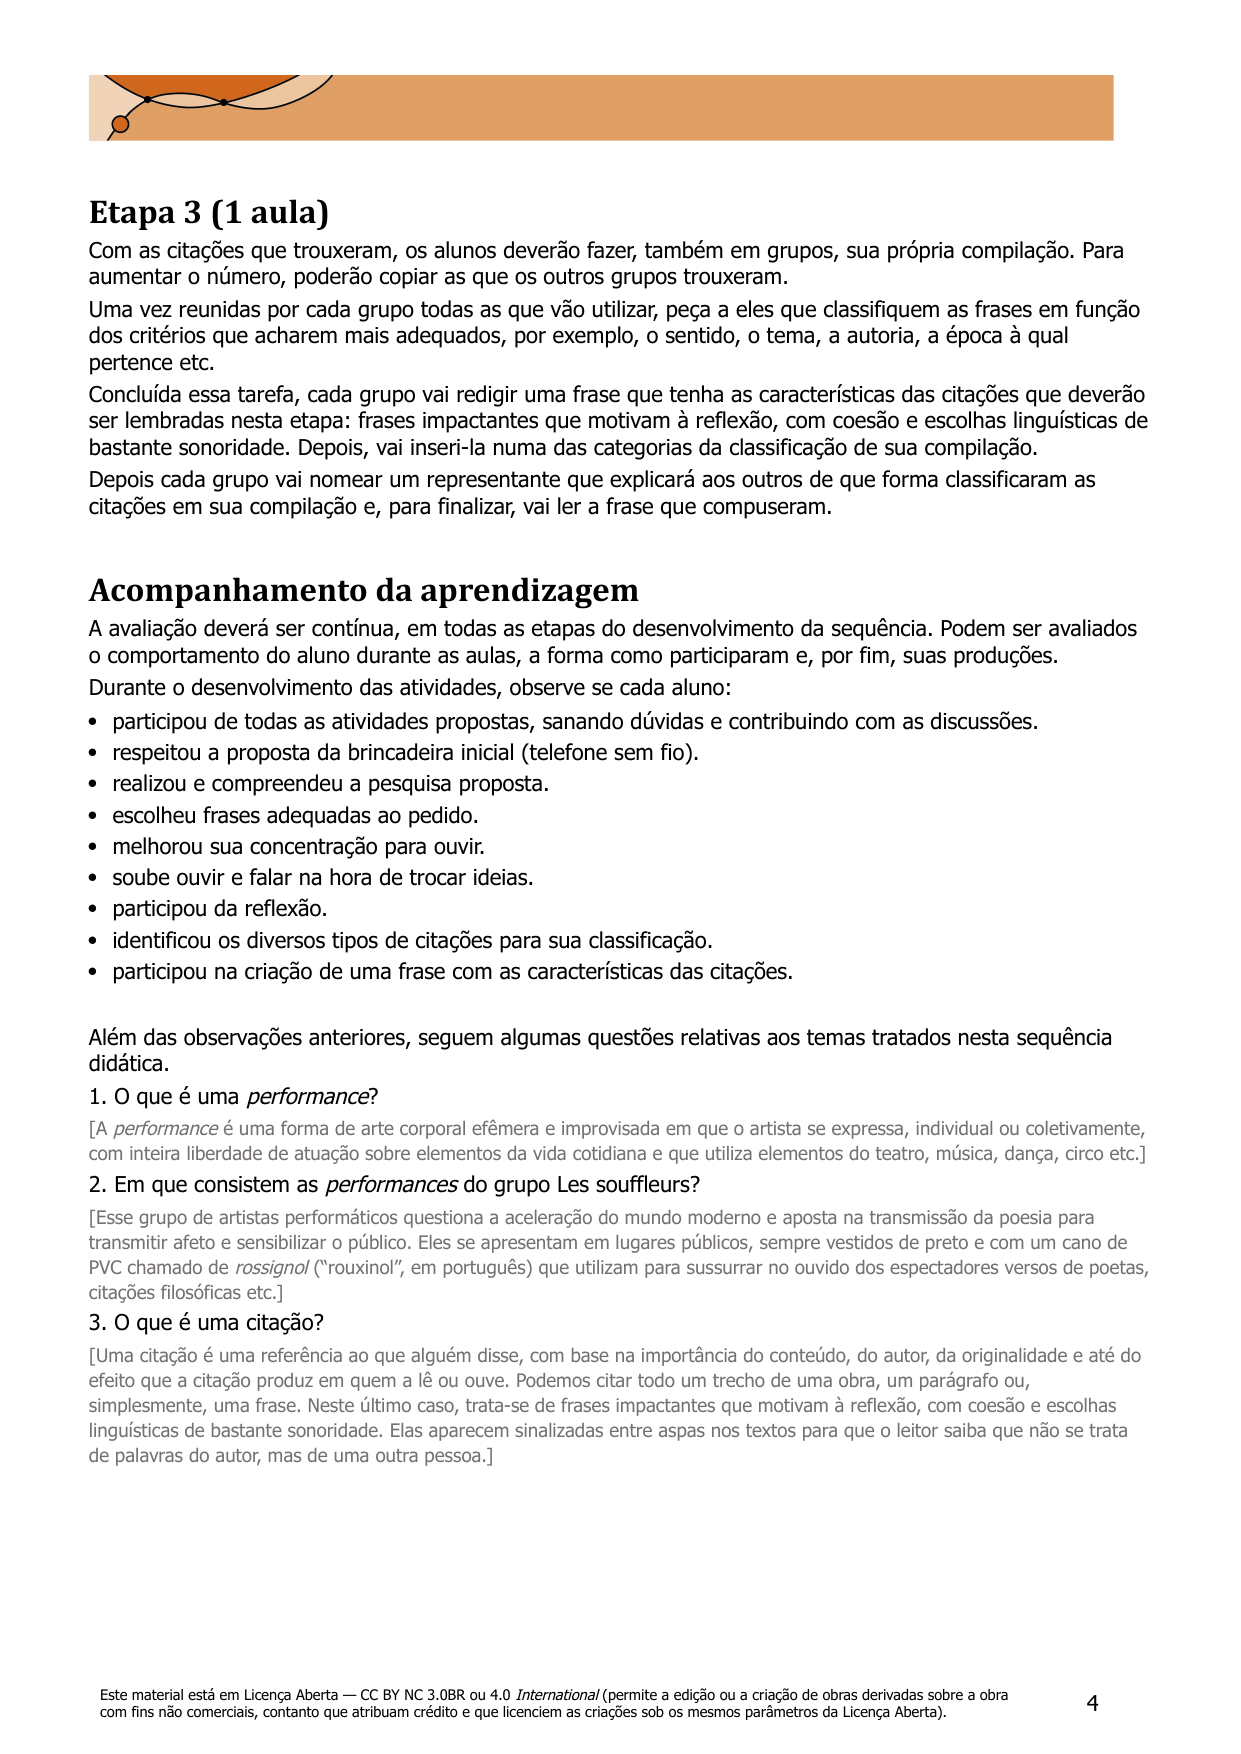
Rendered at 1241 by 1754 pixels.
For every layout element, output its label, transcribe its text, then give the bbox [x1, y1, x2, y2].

text respeitou a proposta da brincadeira inicial (telefone sem fio). [89, 737, 1152, 766]
text soube ouvir e falar na hora de trocar ideias. [89, 862, 1152, 891]
text participou na criação de uma frase com as características das citações. [89, 956, 1152, 985]
text 2. Em que consistem as performances do grupo Les souffleurs? [89, 1171, 1152, 1197]
text Uma vez reunidas por cada grupo todas as que vão utilizar, peça a eles que classifiquem as frases em função dos critérios que acharem mais adequados, por exemplo, o sentido, o tema, a autoria, a época à qual pertence etc. [89, 295, 1152, 374]
text Concluída essa tarefa, cada grupo vai redigir uma frase que tenha as características das citações que deverão ser lembradas nesta etapa: frases impactantes que motivam à reflexão, com coesão e escolhas linguísticas de bastante sonoridade. Depois, vai inseri-la numa das categorias da classificação de sua compilação. [89, 381, 1152, 460]
text Além das observações anteriores, seguem algumas questões relativas aos temas tratados nesta sequência didática. [89, 1023, 1152, 1076]
text Acompanhamento da aprendizagem [89, 570, 1152, 609]
text participou de todas as atividades propostas, sanando dúvidas e contribuindo com as discussões. [89, 706, 1152, 735]
text [A performance é uma forma de arte corporal efêmera e improvisada em que o artista se expressa, individual ou coletivamente, com inteira liberdade de atuação sobre elementos da vida cotidiana e que utiliza elementos do teatro, música, dança, circo etc.] [89, 1115, 1152, 1165]
text Com as citações que trouxeram, os alunos deverão fazer, também em grupos, sua própria compilação. Para aumentar o número, poderão copiar as que os outros grupos trouxeram. [89, 236, 1152, 289]
text A avaliação deverá ser contínua, em todas as etapas do desenvolvimento da sequência. Podem ser avaliados o comportamento do aluno durante as aulas, a forma como participaram e, por fim, suas produções. [89, 615, 1152, 668]
text Depois cada grupo vai nomear um representante que explicará aos outros de que forma classificaram as citações em sua compilação e, para finalizar, vai ler a frase que compuseram. [89, 466, 1152, 519]
text escolheu frases adequadas ao pedido. [89, 800, 1152, 829]
text identificou os diversos tipos de citações para sua classificação. [89, 925, 1152, 954]
text participou da reflexão. [89, 893, 1152, 923]
text [Esse grupo de artistas performáticos questiona a aceleração do mundo moderno e aposta na transmissão da poesia para transmitir afeto e sensibilizar o público. Eles se apresentam em lugares públicos, sempre vestidos de preto e com um cano de PVC chamado de rossignol (“rouxinol”, em português) que utilizam para sussurrar no ouvido dos espectadores versos de poetas, citações filosóficas etc.] [89, 1203, 1152, 1303]
text Etapa 3 (1 aula) [89, 191, 1152, 230]
text Durante o desenvolvimento das atividades, observe se cada aluno: [89, 673, 1152, 700]
text realizou e compreendeu a pesquisa proposta. [89, 768, 1152, 798]
text [Uma citação é uma referência ao que alguém disse, com base na importância do conteúdo, do autor, da originalidade e até do efeito que a citação produz em quem a lê ou ouve. Podemos citar todo um trecho de uma obra, um parágrafo ou, simplesmente, uma frase. Neste último caso, trata-se de frases impactantes que motivam à reflexão, com coesão e escolhas linguísticas de bastante sonoridade. Elas aparecem sinalizadas entre aspas nos textos para que o leitor saiba que não se trata de palavras do autor, mas de uma outra pessoa.] [89, 1341, 1152, 1466]
text 3. O que é uma citação? [89, 1309, 1152, 1335]
text 1. O que é uma performance? [89, 1082, 1152, 1109]
text melhorou sua concentração para ouvir. [89, 831, 1152, 860]
picture [88, 75, 1114, 153]
